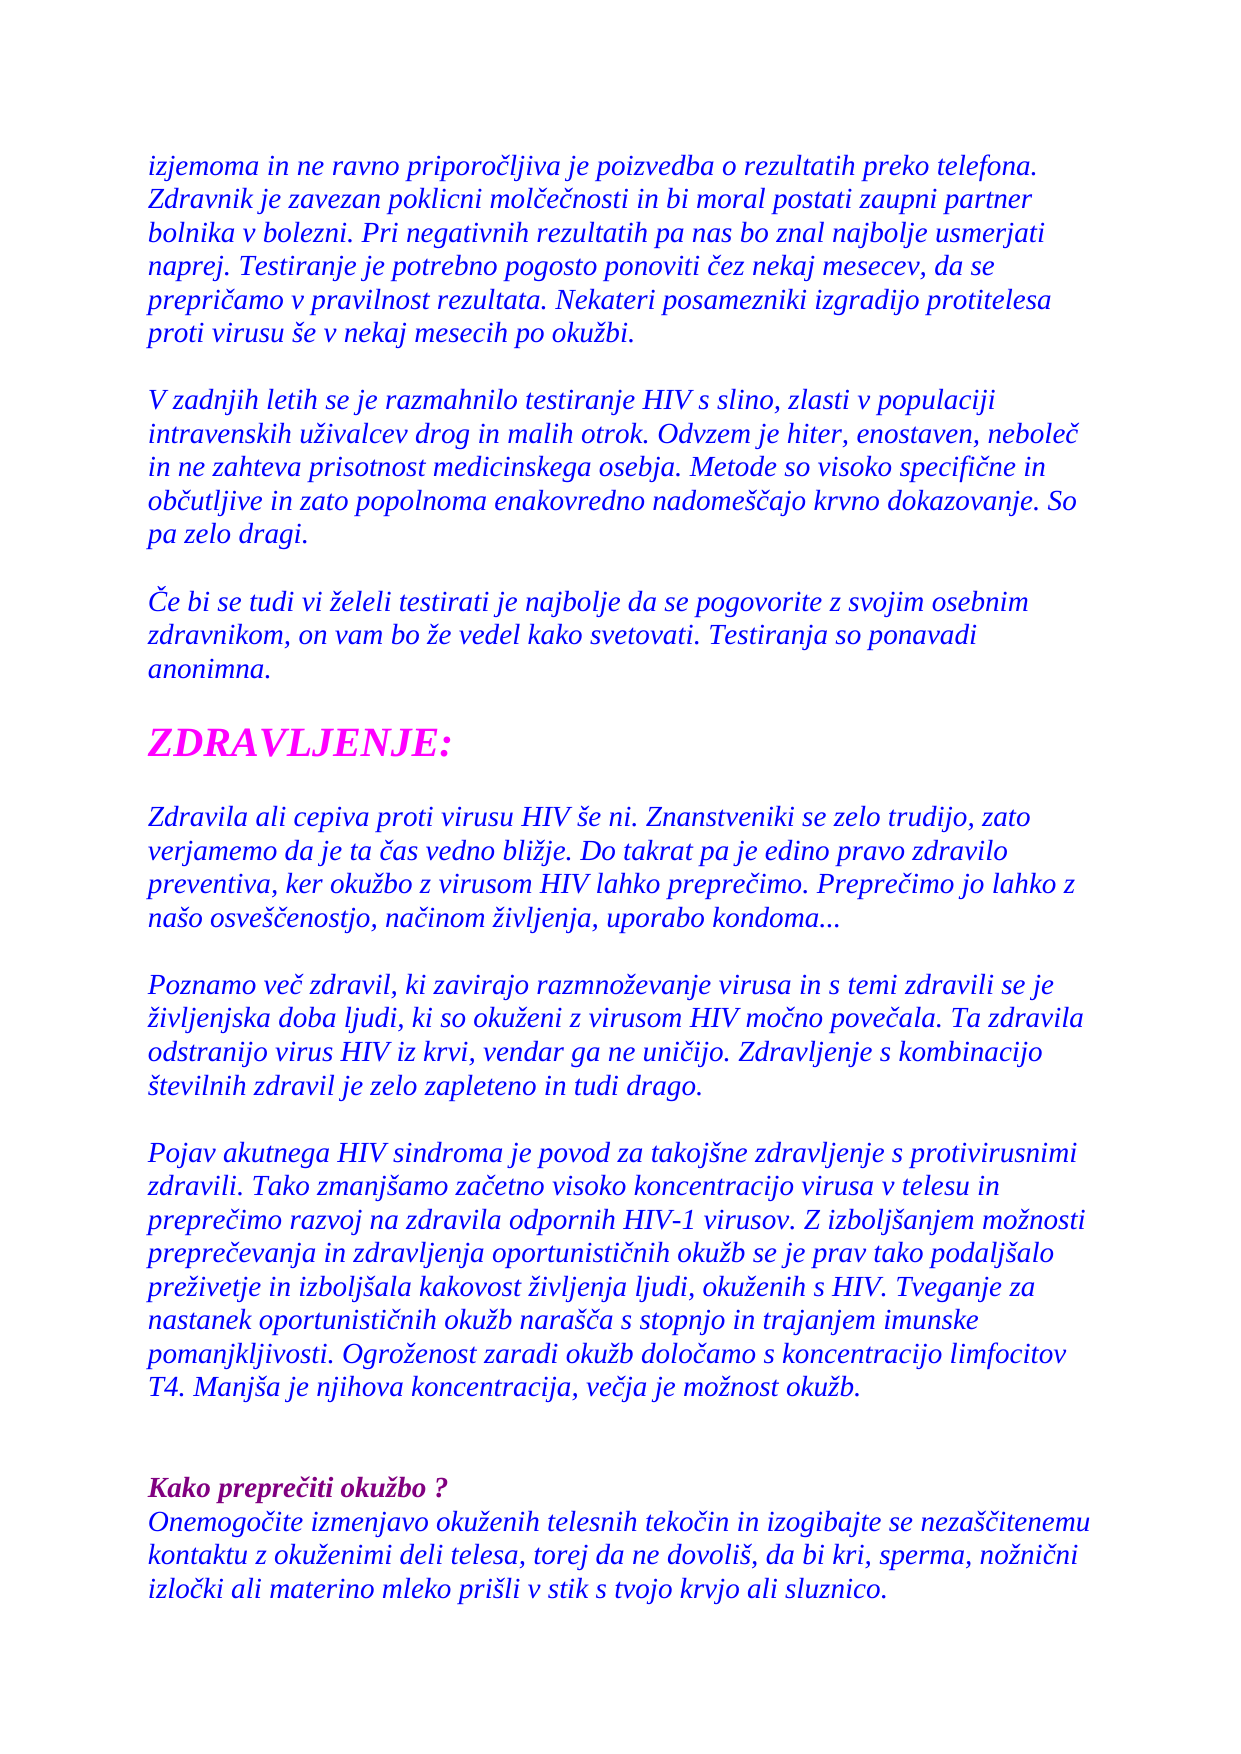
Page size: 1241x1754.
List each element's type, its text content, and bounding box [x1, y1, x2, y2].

text Pojav akutnega HIV sindroma je povod za takojšne zdravljenje s protivirusnimi zdravili. Tako zmanjšamo začetno visoko koncentracijo virusa v telesu in preprečimo razvoj na zdravila odpornih HIV-1 virusov. Z izboljšanjem možnosti preprečevanja in zdravljenja oportunističnih okužb se je prav tako podaljšalo preživetje in izboljšala kakovost življenja ljudi, okuženih s HIV. Tveganje za nastanek oportunističnih okužb narašča s stopnjo in trajanjem imunske pomanjkljivosti. Ogroženost zaradi okužb določamo s koncentracijo limfocitov T4. Manjša je njihova koncentracija, večja je možnost okužb. [148, 1135, 1093, 1403]
text Zdravila ali cepiva proti virusu HIV še ni. Znanstveniki se zelo trudijo, zato verjamemo da je ta čas vedno bližje. Do takrat pa je edino pravo zdravilo preventiva, ker okužbo z virusom HIV lahko preprečimo. Preprečimo jo lahko z našo osveščenostjo, načinom življenja, uporabo kondoma... [148, 799, 1093, 933]
text ZDRAVLJENJE: [148, 718, 1093, 766]
text Onemogočite izmenjavo okuženih telesnih tekočin in izogibajte se nezaščitenemu kontaktu z okuženimi deli telesa, torej da ne dovoliš, da bi kri, sperma, nožnični izločki ali materino mleko prišli v stik s tvojo krvjo ali sluznico. [148, 1504, 1093, 1604]
text Poznamo več zdravil, ki zavirajo razmnoževanje virusa in s temi zdravili se je življenjska doba ljudi, ki so okuženi z virusom HIV močno povečala. Ta zdravila odstranijo virus HIV iz krvi, vendar ga ne uničijo. Zdravljenje s kombinacijo številnih zdravil je zelo zapleteno in tudi drago. [148, 967, 1093, 1101]
text Kako preprečiti okužbo ? [148, 1470, 1093, 1504]
text V zadnjih letih se je razmahnilo testiranje HIV s slino, zlasti v populaciji intravenskih uživalcev drog in malih otrok. Odvzem je hiter, enostaven, neboleč in ne zahteva prisotnost medicinskega osebja. Metode so visoko specifične in občutljive in zato popolnoma enakovredno nadomeščajo krvno dokazovanje. So pa zelo dragi. [148, 382, 1093, 550]
text Če bi se tudi vi želeli testirati je najbolje da se pogovorite z svojim osebnim zdravnikom, on vam bo že vedel kako svetovati. Testiranja so ponavadi anonimna. [148, 584, 1093, 684]
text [148, 148, 1093, 349]
